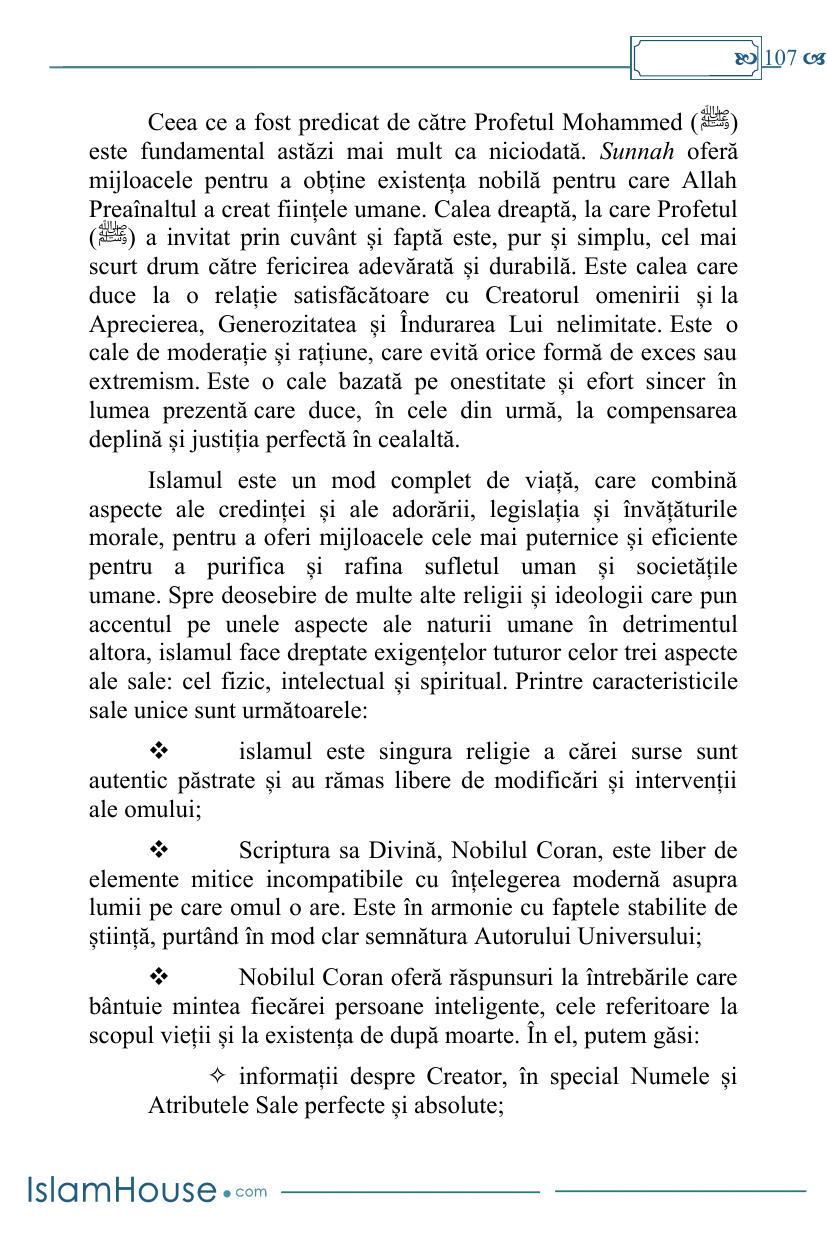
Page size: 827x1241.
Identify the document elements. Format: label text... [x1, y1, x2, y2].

list Nobilul Coran oferă răspunsuri la întrebările care bântuie mintea fiecărei persoane inteligente, cele referitoare la scopul vieții și la existența de după moarte. În el, putem găsi: [89, 962, 738, 1049]
picture [20, 1171, 541, 1209]
list Scriptura sa Divină, Nobilul Coran, este liber de elemente mitice incompatibile cu înțelegerea modernă asupra lumii pe care omul o are. Este în armonie cu faptele stabilite de știință, purtând în mod clar semnătura Autorului Universului; [89, 835, 738, 950]
list informații despre Creator, în special Numele și Atributele Sale perfecte și absolute; [148, 1061, 738, 1119]
text Ceea ce a fost predicat de către Profetul Mohammed (ﷺ) este fundamental astăzi mai mult ca niciodată. Sunnah oferă mijloacele pentru a obține existența nobilă pentru care Allah Preaînaltul a creat ființele umane. Calea dreaptă, la care Profetul (ﷺ) a invitat prin cuvânt și faptă este, pur și simplu, cel mai scurt drum către fericirea adevărată și durabilă. Este calea care duce la o relație satisfăcătoare cu Creatorul omenirii și la Aprecierea, Generozitatea și Îndurarea Lui nelimitate. Este o cale de moderație și rațiune, care evită orice formă de exces sau extremism. Este o cale bazată pe onestitate și efort sincer în lumea prezentă care duce, în cele din urmă, la compensarea deplină și justiția perfectă în cealaltă. [89, 107, 738, 452]
text Islamul este un mod complet de viață, care combină aspecte ale credinței și ale adorării, legislația și învățăturile morale, pentru a oferi mijloacele cele mai puternice și eficiente pentru a purifica și rafina sufletul uman și societățile umane. Spre deosebire de multe alte religii și ideologii care pun accentul pe unele aspecte ale naturii umane în detrimentul altora, islamul face dreptate exigențelor tuturor celor trei aspecte ale sale: cel fizic, intelectual și spiritual. Printre caracteristicile sale unice sunt următoarele: [89, 465, 738, 724]
list islamul este singura religie a cărei surse sunt autentic păstrate și au rămas libere de modificări și intervenții ale omului; [89, 736, 738, 822]
picture [548, 1170, 807, 1208]
